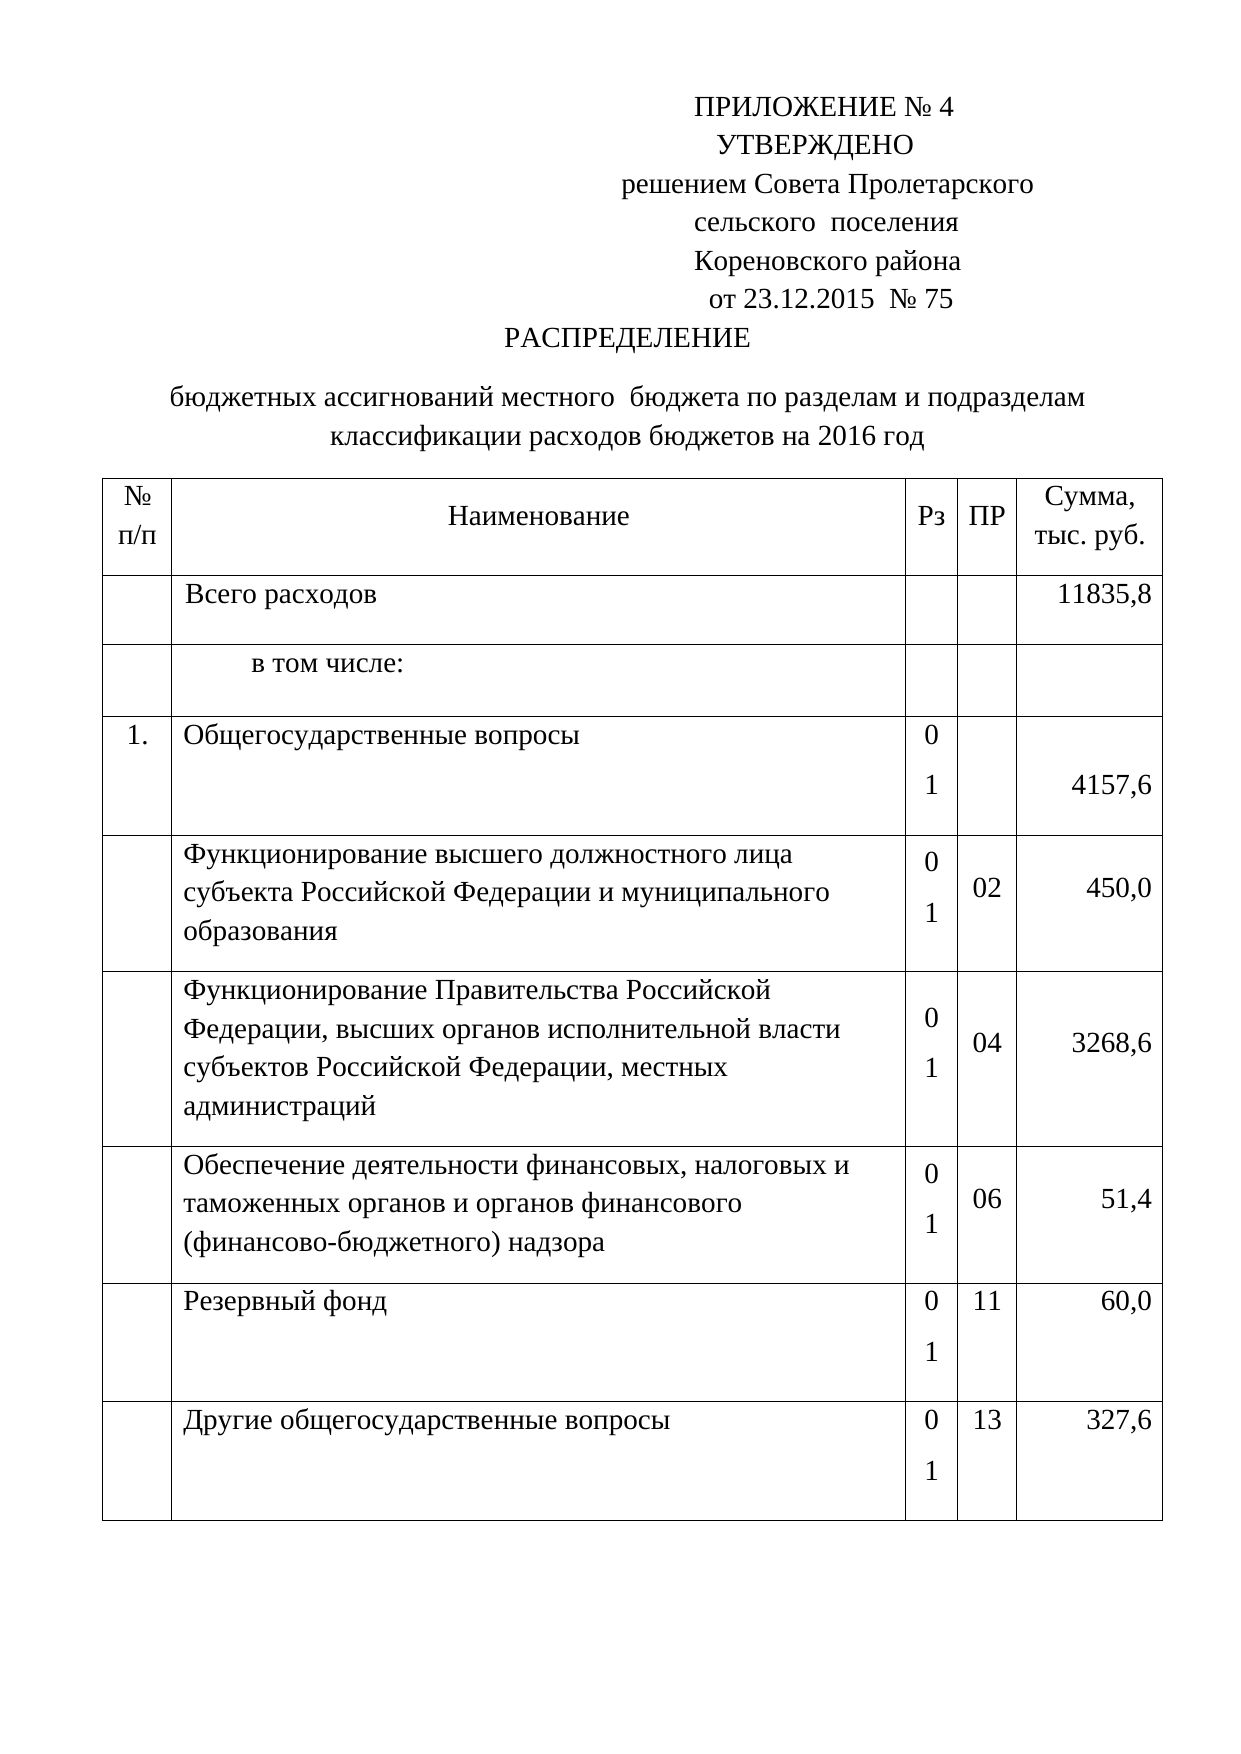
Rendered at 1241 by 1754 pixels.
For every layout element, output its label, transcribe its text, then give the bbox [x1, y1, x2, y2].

table_cell 01 [906, 836, 957, 971]
table_cell Функционирование высшего должностного лица субъекта Российской Федерации и муниципального образования [172, 836, 905, 971]
table_cell 11 [958, 1284, 1016, 1401]
table_cell [958, 645, 1016, 716]
table_cell 3268,6 [1017, 972, 1162, 1146]
table_cell 01 [906, 1284, 957, 1401]
table_cell 01 [906, 1402, 957, 1520]
table_cell 1. [103, 717, 171, 835]
table_cell 01 [906, 717, 957, 835]
text от 23.12.2015 № 75 [103, 282, 1152, 315]
table_cell Функционирование Правительства Российской Федерации, высших органов исполнительной власти субъектов Российской Федерации, местных администраций [172, 972, 905, 1146]
table_cell [103, 1147, 171, 1282]
table_cell Всего расходов [172, 576, 905, 644]
table_cell [103, 645, 171, 716]
table_cell [103, 1284, 171, 1401]
table_cell 327,6 [1017, 1402, 1162, 1520]
table_cell Резервный фонд [172, 1284, 905, 1401]
table_header Рз [906, 479, 957, 575]
table_header № п/п [103, 479, 171, 575]
table_cell [103, 972, 171, 1146]
table_cell [103, 576, 171, 644]
table_cell 11835,8 [1017, 576, 1162, 644]
table_cell в том числе: [172, 645, 905, 716]
table_cell [906, 645, 957, 716]
table_cell [103, 1402, 171, 1520]
table_cell [906, 576, 957, 644]
table_cell [103, 836, 171, 971]
table_cell 13 [958, 1402, 1016, 1520]
table_cell [1017, 645, 1162, 716]
text бюджетных ассигнований местного бюджета по разделам и подразделам классификации расходов бюджетов на 2016 год [103, 379, 1152, 452]
table_header ПР [958, 479, 1016, 575]
text УТВЕРЖДЕНО [103, 127, 1152, 161]
table_cell 51,4 [1017, 1147, 1162, 1282]
table_cell 02 [958, 836, 1016, 971]
table_cell Другие общегосударственные вопросы [172, 1402, 905, 1520]
table_cell 01 [906, 972, 957, 1146]
table_cell [958, 717, 1016, 835]
text РАСПРЕДЕЛЕНИЕ [103, 320, 1152, 354]
table_cell [958, 576, 1016, 644]
table_cell 01 [906, 1147, 957, 1282]
text ПРИЛОЖЕНИЕ № 4 [103, 89, 1152, 122]
table_cell Общегосударственные вопросы [172, 717, 905, 835]
table_header Наименование [172, 479, 905, 575]
table_cell Обеспечение деятельности финансовых, налоговых и таможенных органов и органов финансового (финансово-бюджетного) надзора [172, 1147, 905, 1282]
text решением Совета Пролетарского [103, 166, 1152, 199]
table_cell 04 [958, 972, 1016, 1146]
text сельского поселения [103, 204, 1152, 238]
text Кореновского района [103, 243, 1152, 277]
table_cell 4157,6 [1017, 717, 1162, 835]
table_cell 450,0 [1017, 836, 1162, 971]
table_cell 60,0 [1017, 1284, 1162, 1401]
table_header Сумма, тыс. руб. [1017, 479, 1162, 575]
table_cell 06 [958, 1147, 1016, 1282]
